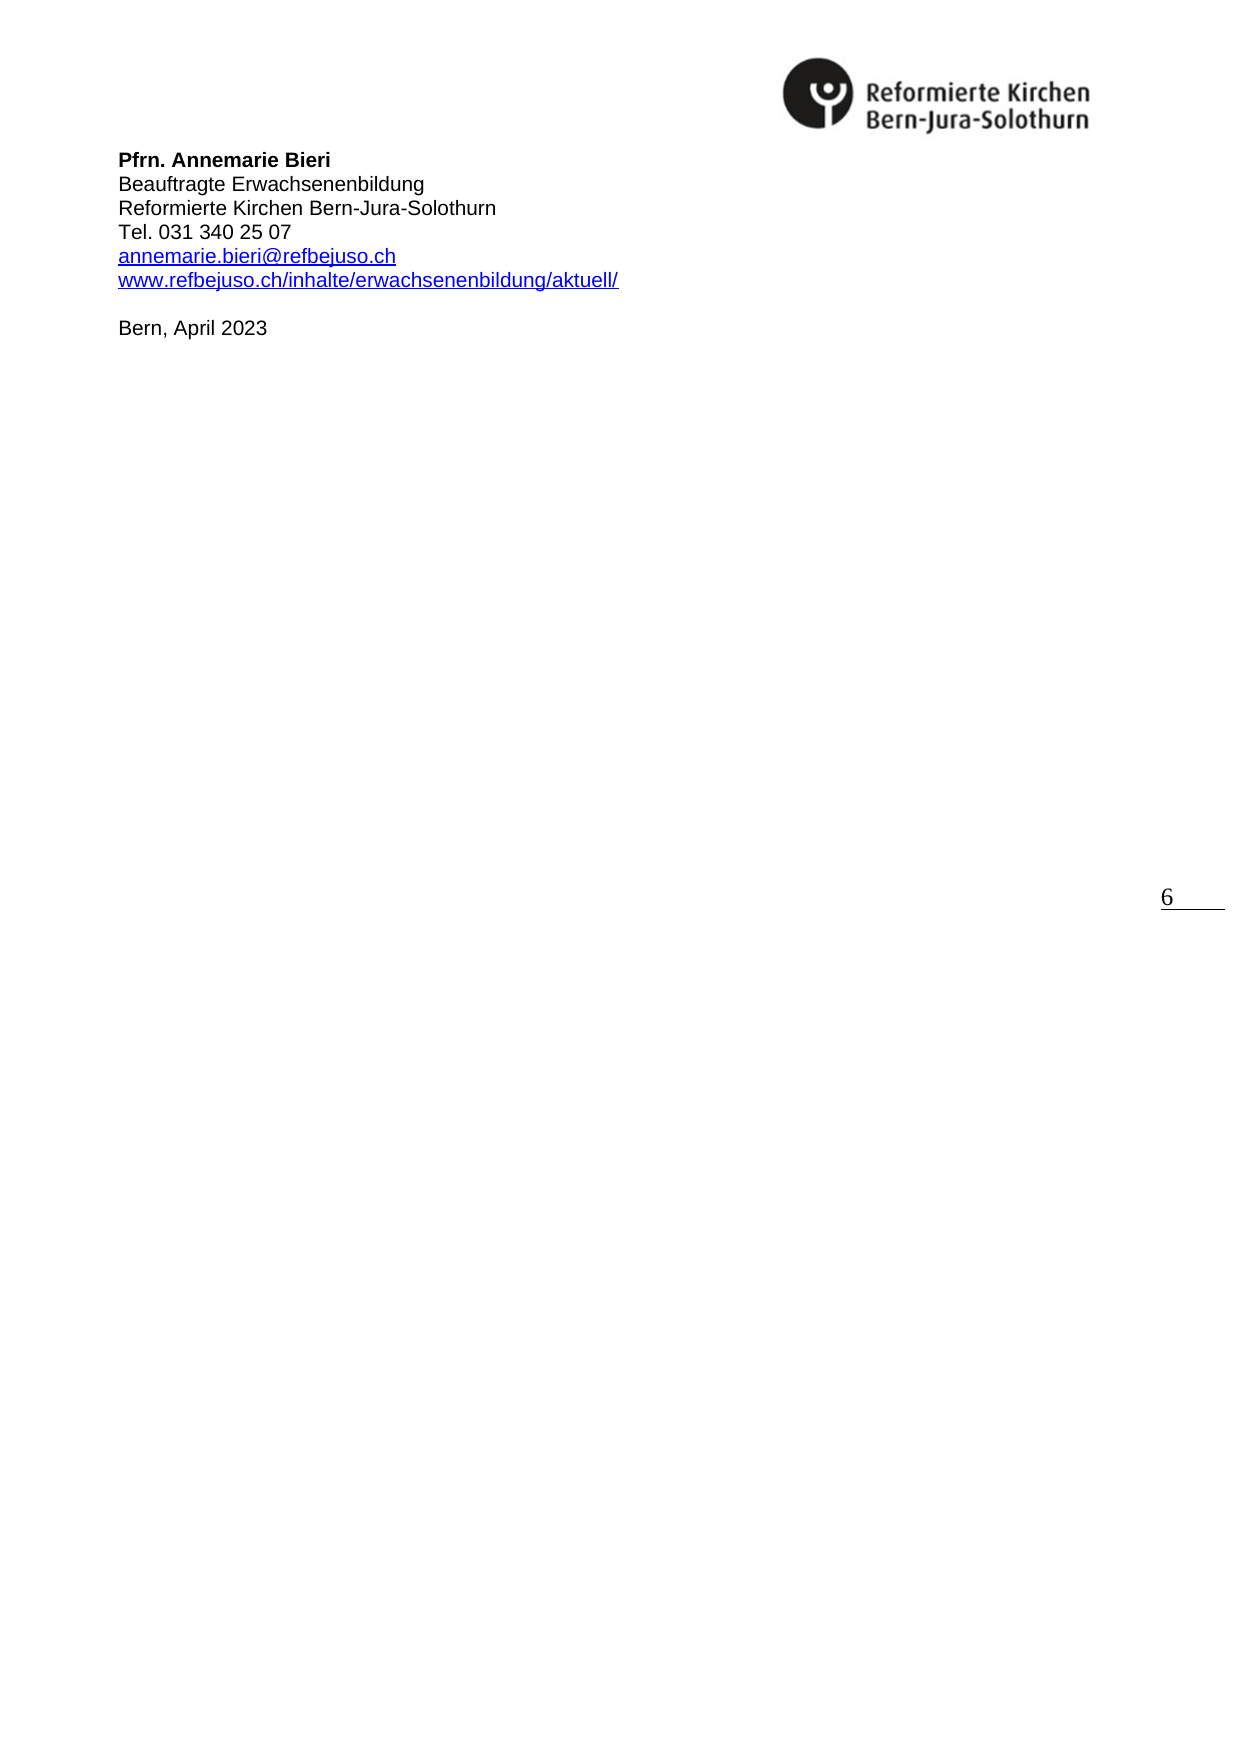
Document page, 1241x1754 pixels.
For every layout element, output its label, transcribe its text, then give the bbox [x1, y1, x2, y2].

text Beauftragte Erwachsenenbildung [118, 172, 1122, 196]
text annemarie.bieri@refbejuso.ch [118, 243, 1122, 267]
text Tel. 031 340 25 07 [118, 219, 1122, 243]
text www.refbejuso.ch/inhalte/erwachsenenbildung/aktuell/ [118, 267, 1122, 291]
picture [754, 29, 1118, 148]
text Pfrn. Annemarie Bieri [118, 148, 1122, 172]
text Bern, April 2023 [118, 315, 1122, 339]
text Reformierte Kirchen Bern-Jura-Solothurn [118, 196, 1122, 219]
